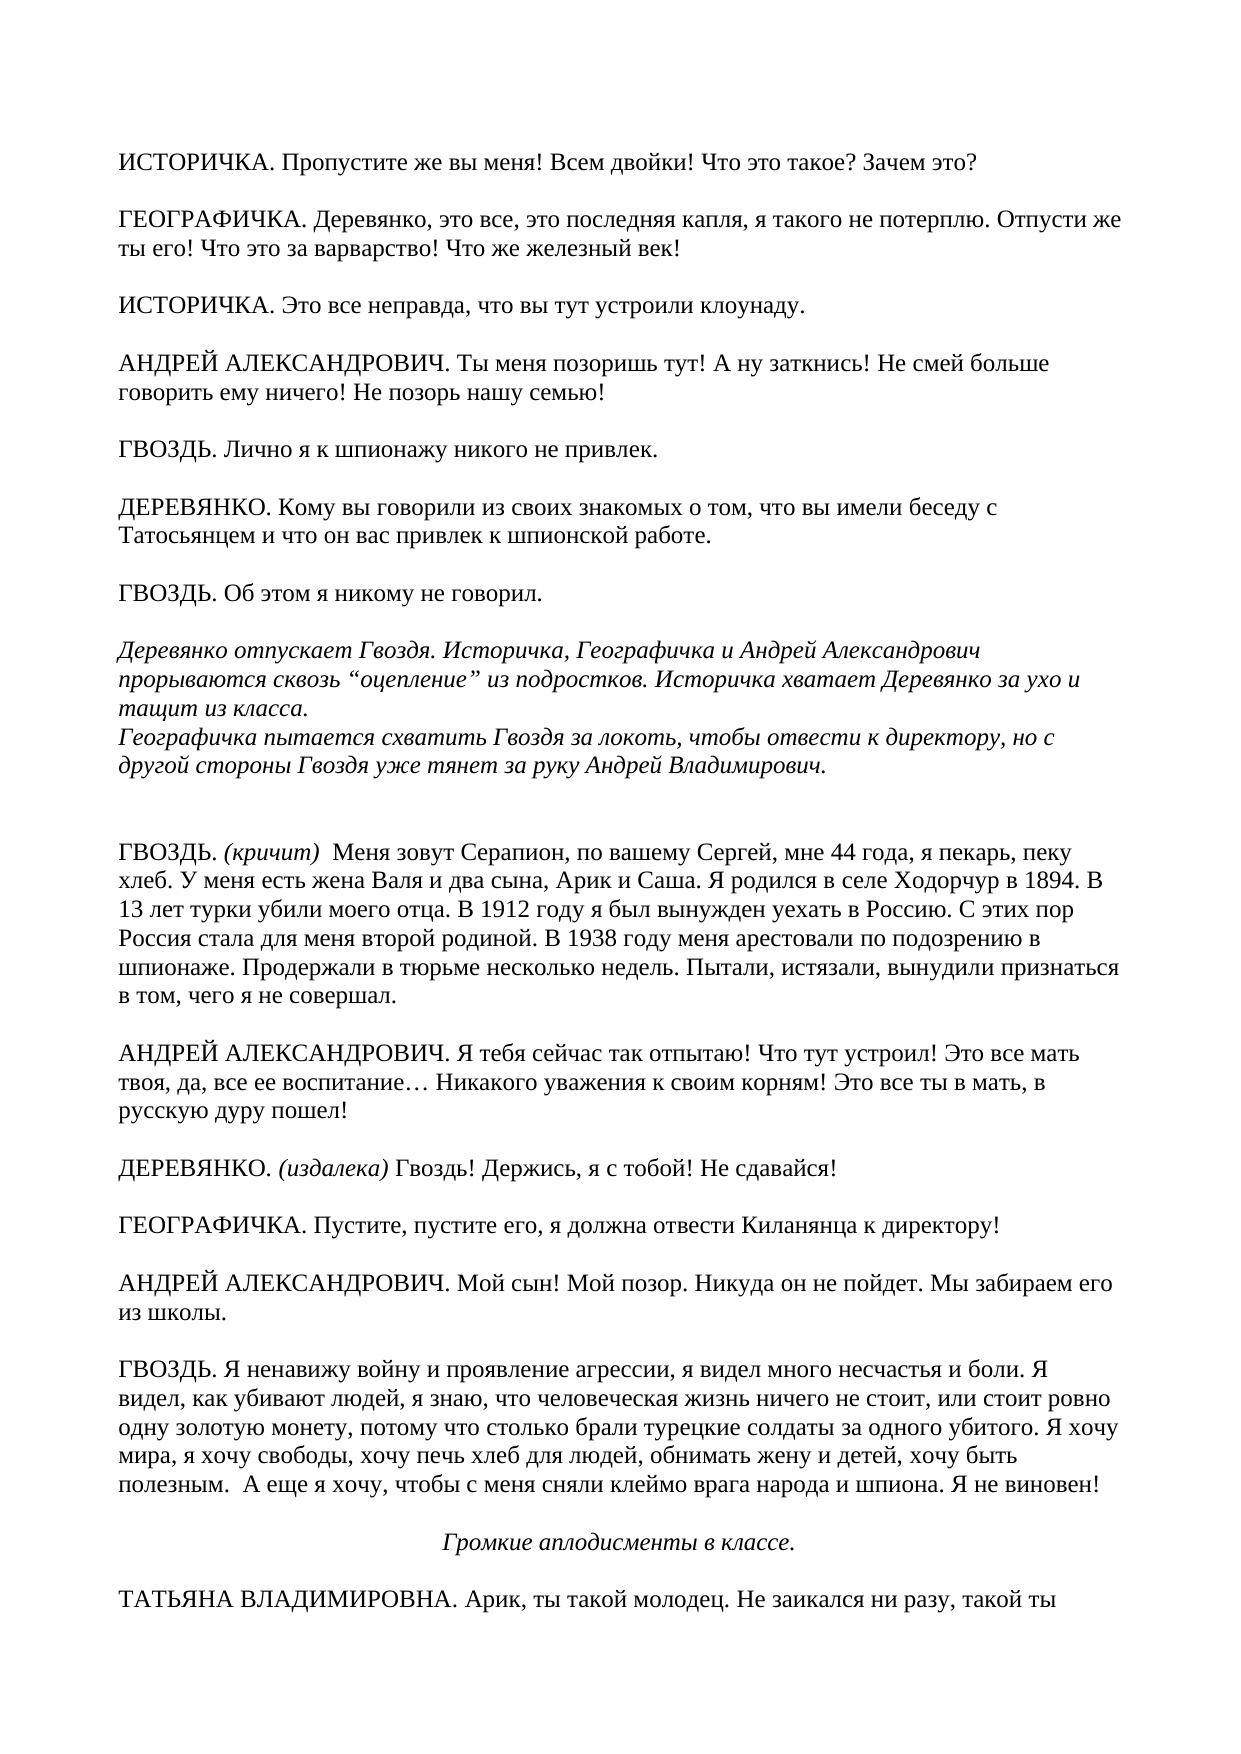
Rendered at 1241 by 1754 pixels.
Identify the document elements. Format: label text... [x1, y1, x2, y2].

text ИСТОРИЧКА. Это все неправда, что вы тут устроили клоунаду. [118, 291, 1122, 319]
text ГВОЗДЬ. Об этом я никому не говорил. [118, 578, 1122, 607]
text Географичка пытается схватить Гвоздя за локоть, чтобы отвести к директору, но с другой стороны Гвоздя уже тянет за руку Андрей Владимирович. [118, 722, 1122, 779]
text ГВОЗДЬ. (кричит) Меня зовут Серапион, по вашему Сергей, мне 44 года, я пекарь, пеку хлеб. У меня есть жена Валя и два сына, Арик и Саша. Я родился в селе Ходорчур в 1894. В 13 лет турки убили моего отца. В 1912 году я был вынужден уехать в Россию. С этих пор Россия стала для меня второй родиной. В 1938 году меня арестовали по подозрению в шпионаже. Продержали в тюрьме несколько недель. Пытали, истязали, вынудили признаться в том, чего я не совершал. [118, 837, 1122, 1009]
text ДЕРЕВЯНКО. Кому вы говорили из своих знакомых о том, что вы имели беседу с Татосьянцем и что он вас привлек к шпионской работе. [118, 492, 1122, 549]
text ГВОЗДЬ. Лично я к шпионажу никого не привлек. [118, 434, 1122, 463]
text АНДРЕЙ АЛЕКСАНДРОВИЧ. Ты меня позоришь тут! А ну заткнись! Не смей больше говорить ему ничего! Не позорь нашу семью! [118, 348, 1122, 406]
text ГЕОГРАФИЧКА. Деревянко, это все, это последняя капля, я такого не потерплю. Отпусти же ты его! Что это за варварство! Что же железный век! [118, 204, 1122, 262]
text ИСТОРИЧКА. Пропустите же вы меня! Всем двойки! Что это такое? Зачем это? [118, 147, 1122, 176]
text АНДРЕЙ АЛЕКСАНДРОВИЧ. Мой сын! Мой позор. Никуда он не пойдет. Мы забираем его из школы. [118, 1268, 1122, 1326]
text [118, 1584, 1122, 1613]
text ДЕРЕВЯНКО. (издалека) Гвоздь! Держись, я с тобой! Не сдавайся! [118, 1153, 1122, 1182]
text Громкие аплодисменты в классе. [118, 1527, 1122, 1556]
text АНДРЕЙ АЛЕКСАНДРОВИЧ. Я тебя сейчас так отпытаю! Что тут устроил! Это все мать твоя, да, все ее воспитание… Никакого уважения к своим корням! Это все ты в мать, в русскую дуру пошел! [118, 1038, 1122, 1124]
text ГВОЗДЬ. Я ненавижу войну и проявление агрессии, я видел много несчастья и боли. Я видел, как убивают людей, я знаю, что человеческая жизнь ничего не стоит, или стоит ровно одну золотую монету, потому что столько брали турецкие солдаты за одного убитого. Я хочу мира, я хочу свободы, хочу печь хлеб для людей, обнимать жену и детей, хочу быть полезным. А еще я хочу, чтобы с меня сняли клеймо врага народа и шпиона. Я не виновен! [118, 1354, 1122, 1498]
text Деревянко отпускает Гвоздя. Историчка, Географичка и Андрей Александрович прорываются сквозь “оцепление” из подростков. Историчка хватает Деревянко за ухо и тащит из класса. [118, 636, 1122, 722]
text ГЕОГРАФИЧКА. Пустите, пустите его, я должна отвести Киланянца к директору! [118, 1211, 1122, 1239]
